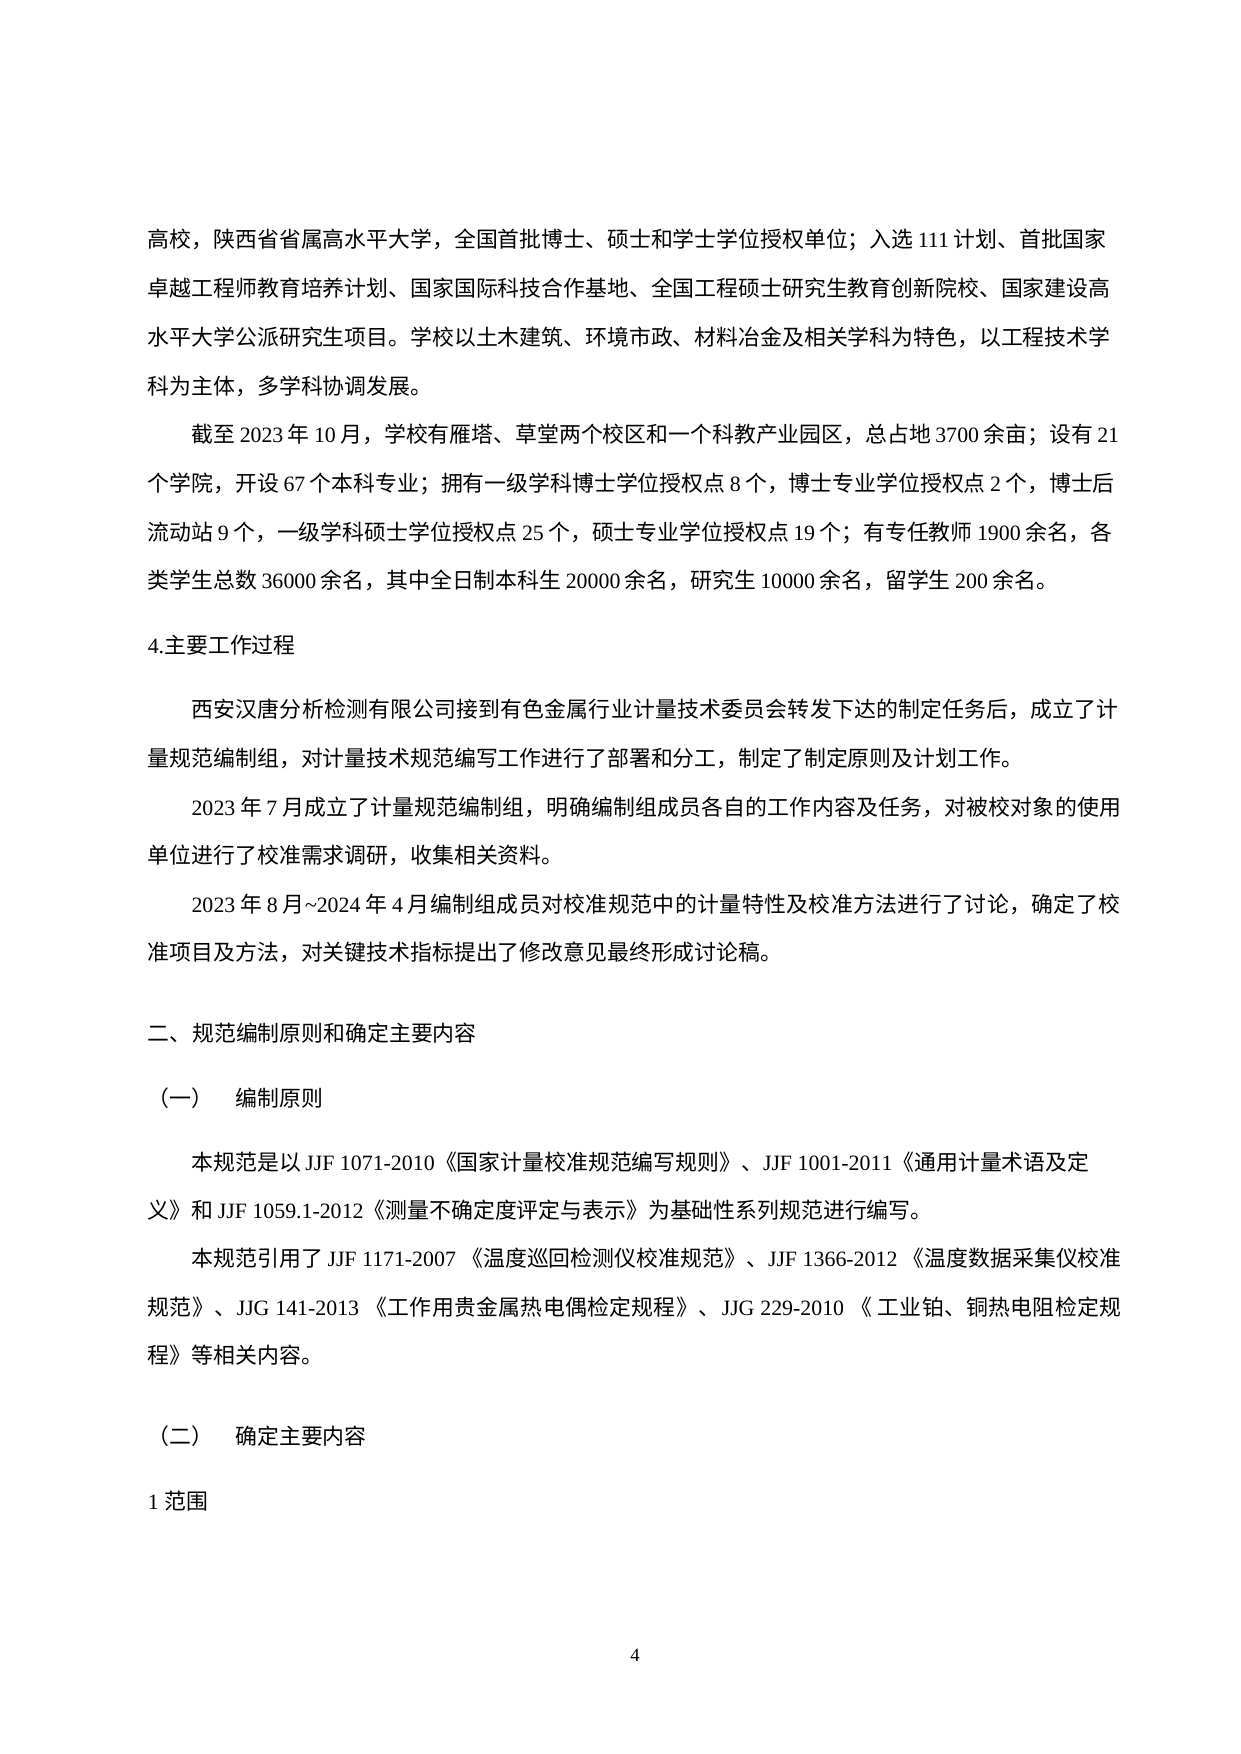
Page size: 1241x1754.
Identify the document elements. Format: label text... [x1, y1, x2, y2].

text 4.主要工作过程 [148, 627, 1122, 660]
text 本规范是以JJF 1071-2010《国家计量校准规范编写规则》、JJF 1001-2011《通用计量术语及定义》和JJF 1059.1-2012《测量不确定度评定与表示》为基础性系列规范进行编写。 [148, 1145, 1122, 1224]
text 2023年8月~2024年4月编制组成员对校准规范中的计量特性及校准方法进行了讨论，确定了校准项目及方法，对关键技术指标提出了修改意见最终形成讨论稿。 [148, 886, 1122, 967]
text 本规范引用了JJF 1171-2007 《温度巡回检测仪校准规范》、JJF 1366-2012 《温度数据采集仪校准规范》、JJG 141-2013 《工作用贵金属热电偶检定规程》、JJG 229-2010 《 工业铂、铜热电阻检定规程》等相关内容。 [148, 1240, 1122, 1370]
text 2023年7月成立了计量规范编制组，明确编制组成员各自的工作内容及任务，对被校对象的使用单位进行了校准需求调研，收集相关资料。 [148, 789, 1122, 870]
text 编制原则 [148, 1081, 1122, 1113]
text 西安汉唐分析检测有限公司接到有色金属行业计量技术委员会转发下达的制定任务后，成立了计量规范编制组，对计量技术规范编写工作进行了部署和分工，制定了制定原则及计划工作。 [148, 692, 1122, 773]
list 规范编制原则和确定主要内容 [148, 1016, 1122, 1048]
text 确定主要内容 [148, 1419, 1122, 1451]
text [148, 222, 1122, 401]
text 截至2023年10月，学校有雁塔、草堂两个校区和一个科教产业园区，总占地3700余亩；设有21个学院，开设67个本科专业；拥有一级学科博士学位授权点8个，博士专业学位授权点2个，博士后流动站9个，一级学科硕士学位授权点25个，硕士专业学位授权点19个；有专任教师1900余名，各类学生总数36000余名，其中全日制本科生20000余名，研究生10000余名，留学生200余名。 [148, 417, 1122, 595]
text 1 范围 [148, 1484, 1122, 1516]
